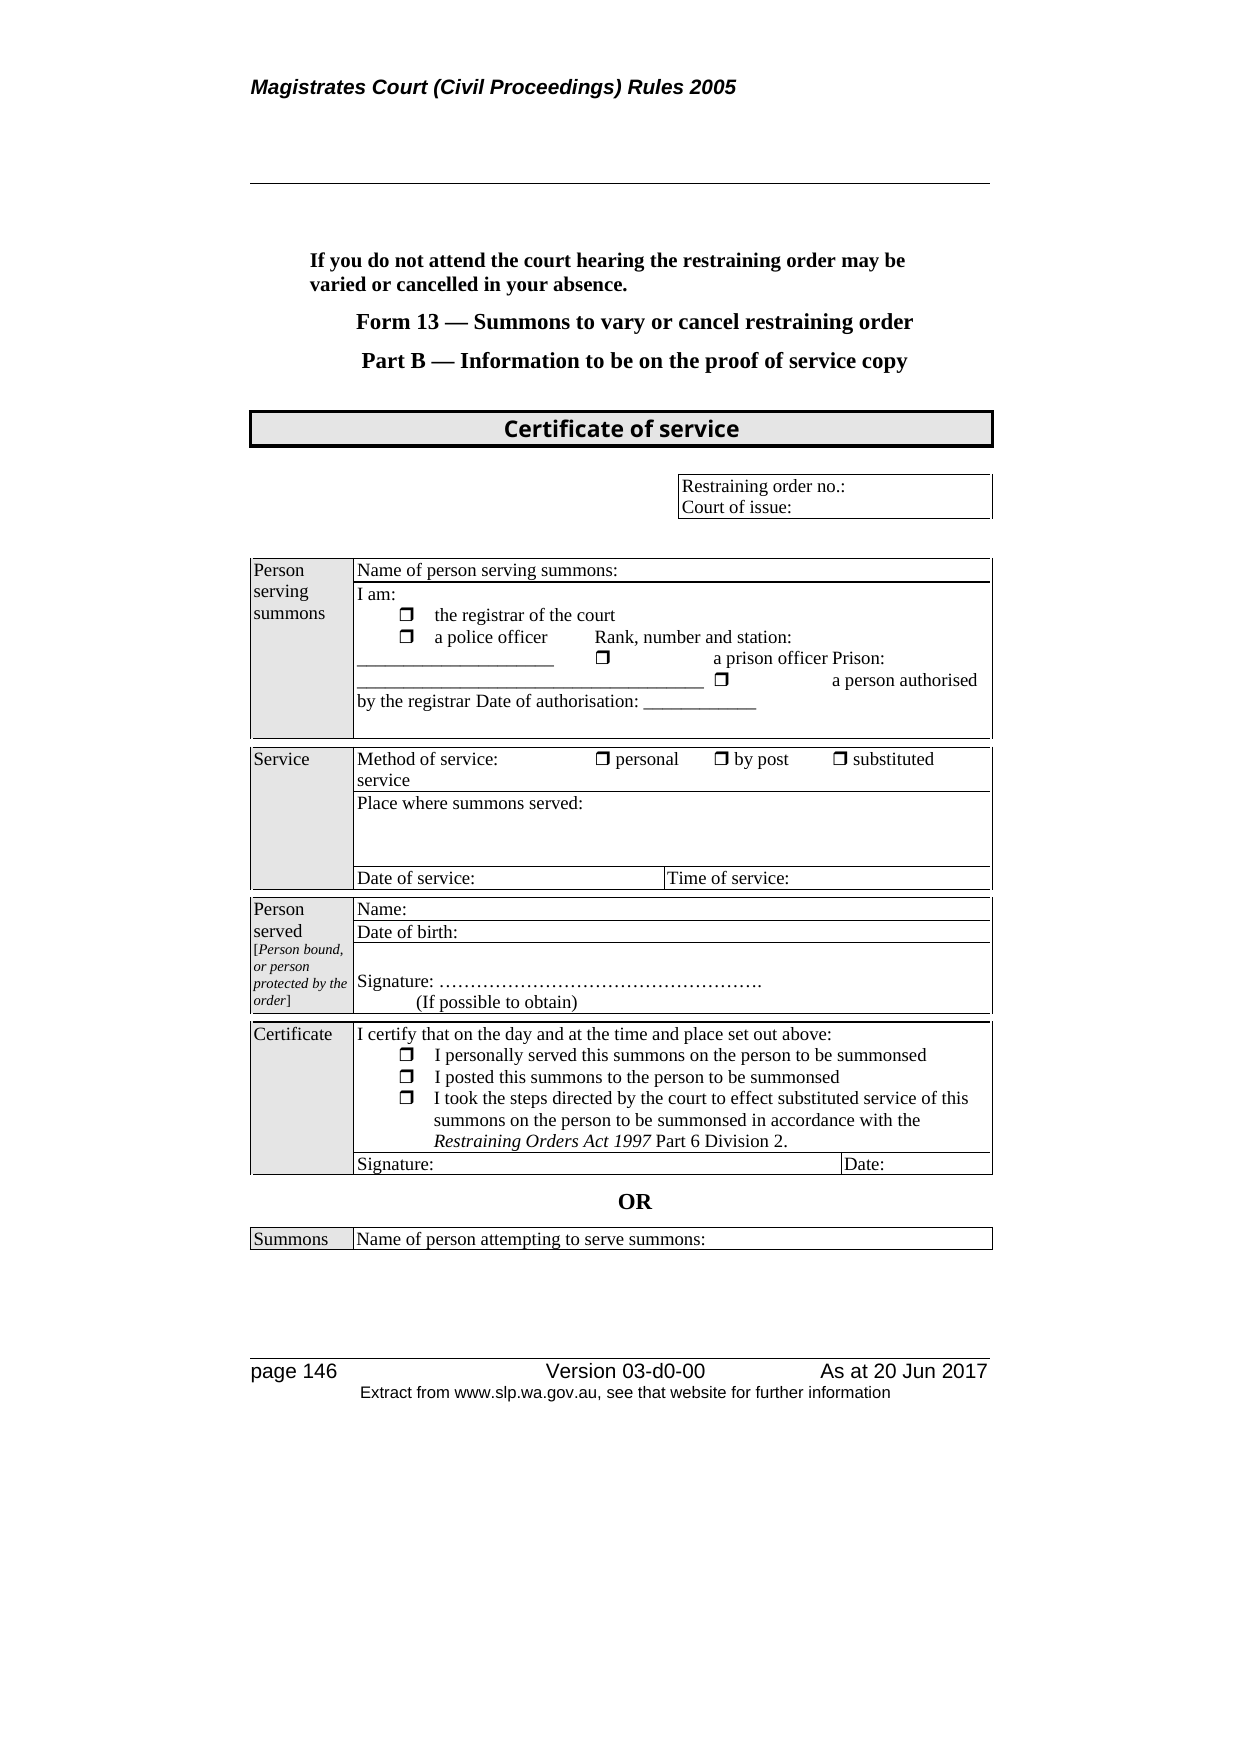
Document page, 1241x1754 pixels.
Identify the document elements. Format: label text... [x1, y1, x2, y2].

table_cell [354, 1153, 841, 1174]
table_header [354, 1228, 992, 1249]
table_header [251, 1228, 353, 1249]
text If you do not attend the court hearing the restraining order may be varied or cancelled in your absence. [309, 247, 960, 296]
subtitle Form 13 — Summons to vary or cancel restraining order [309, 308, 960, 334]
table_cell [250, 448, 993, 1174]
subtitle Part B — Information to be on the proof of service copy [309, 347, 960, 373]
subtitle OR [309, 1188, 960, 1214]
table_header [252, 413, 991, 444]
